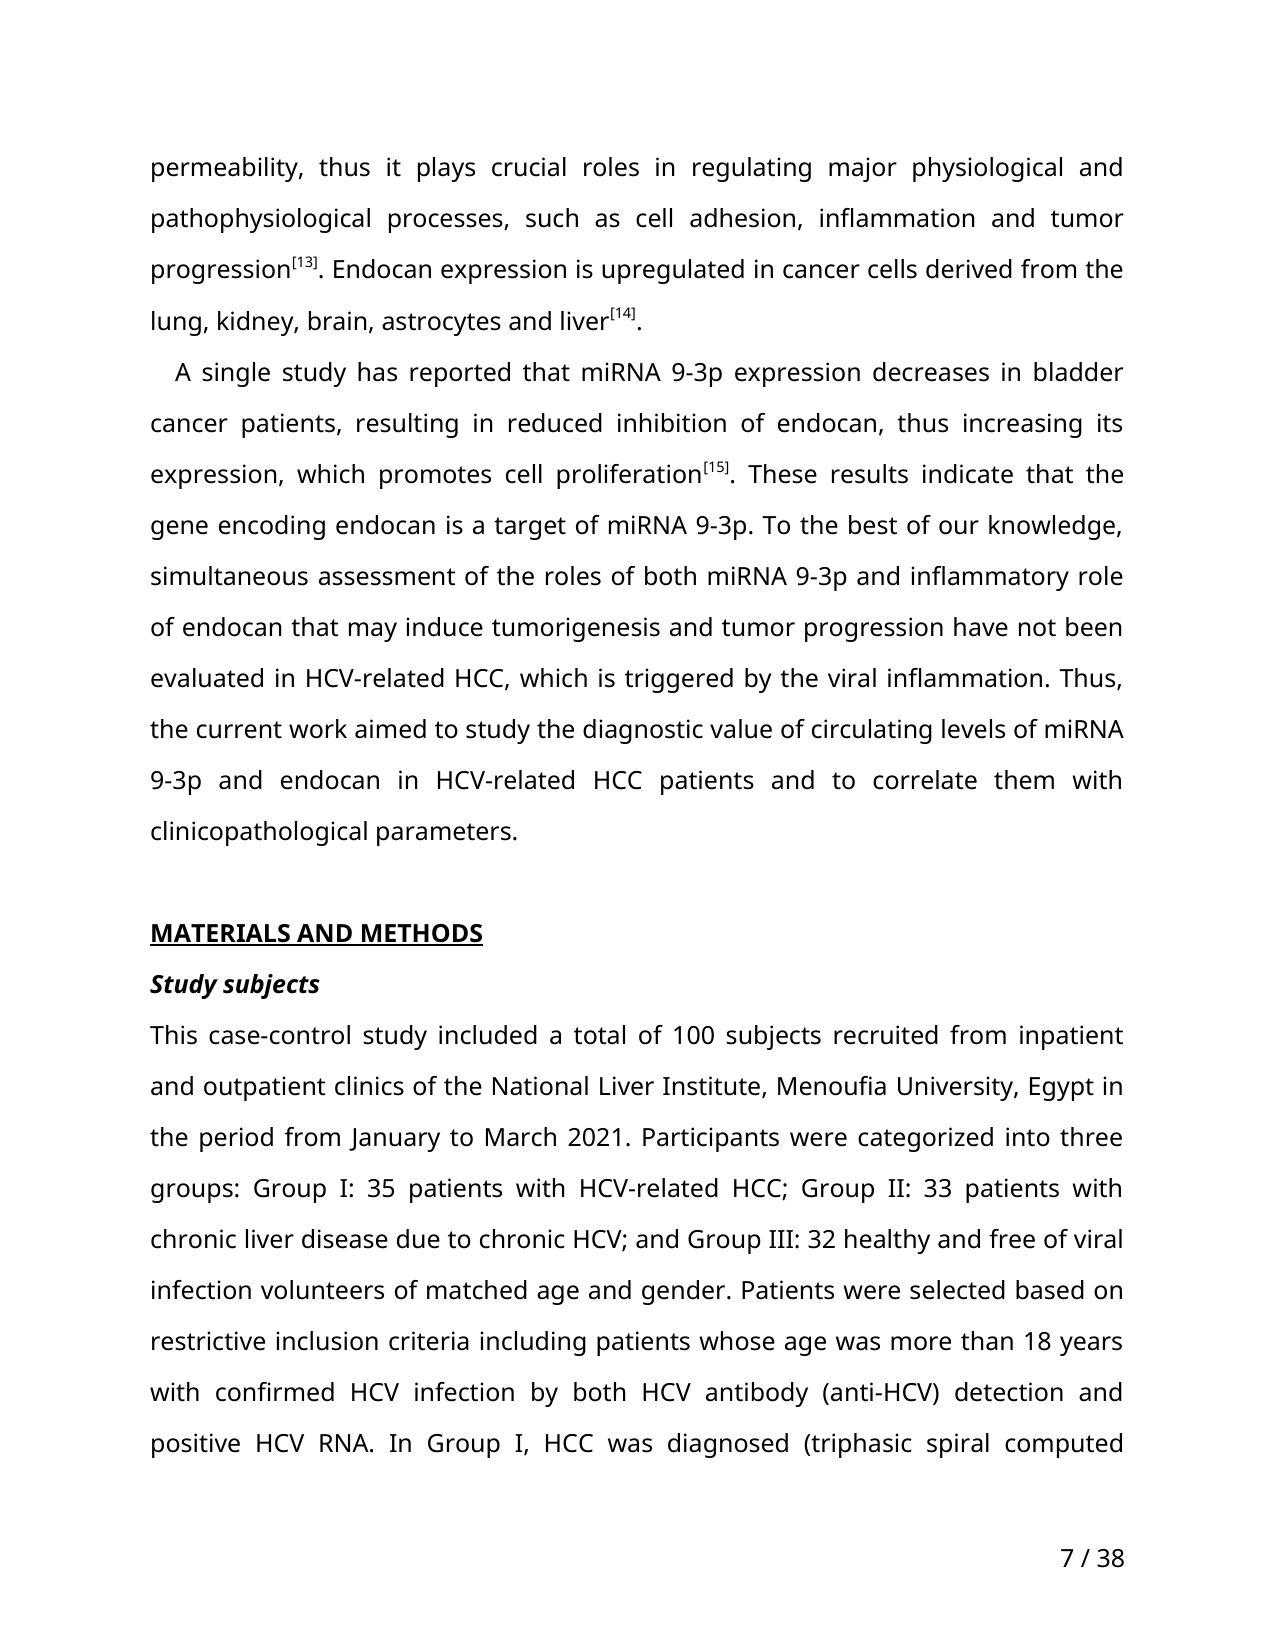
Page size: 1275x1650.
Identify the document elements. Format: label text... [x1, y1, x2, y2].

text Study subjects [150, 967, 1125, 1001]
text MATERIALS AND METHODS [150, 916, 1125, 950]
text A single study has reported that miRNA 9-3p expression decreases in bladder cancer patients, resulting in reduced inhibition of endocan, thus increasing its expression, which promotes cell proliferation[15]. These results indicate that the gene encoding endocan is a target of miRNA 9-3p. To the best of our knowledge, simultaneous assessment of the roles of both miRNA 9-3p and inflammatory role of endocan that may induce tumorigenesis and tumor progression have not been evaluated in HCV-related HCC, which is triggered by the viral inflammation. Thus, the current work aimed to study the diagnostic value of circulating levels of miRNA 9-3p and endocan in HCV-related HCC patients and to correlate them with clinicopathological parameters. [150, 354, 1125, 848]
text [150, 1018, 1125, 1460]
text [150, 150, 1125, 337]
